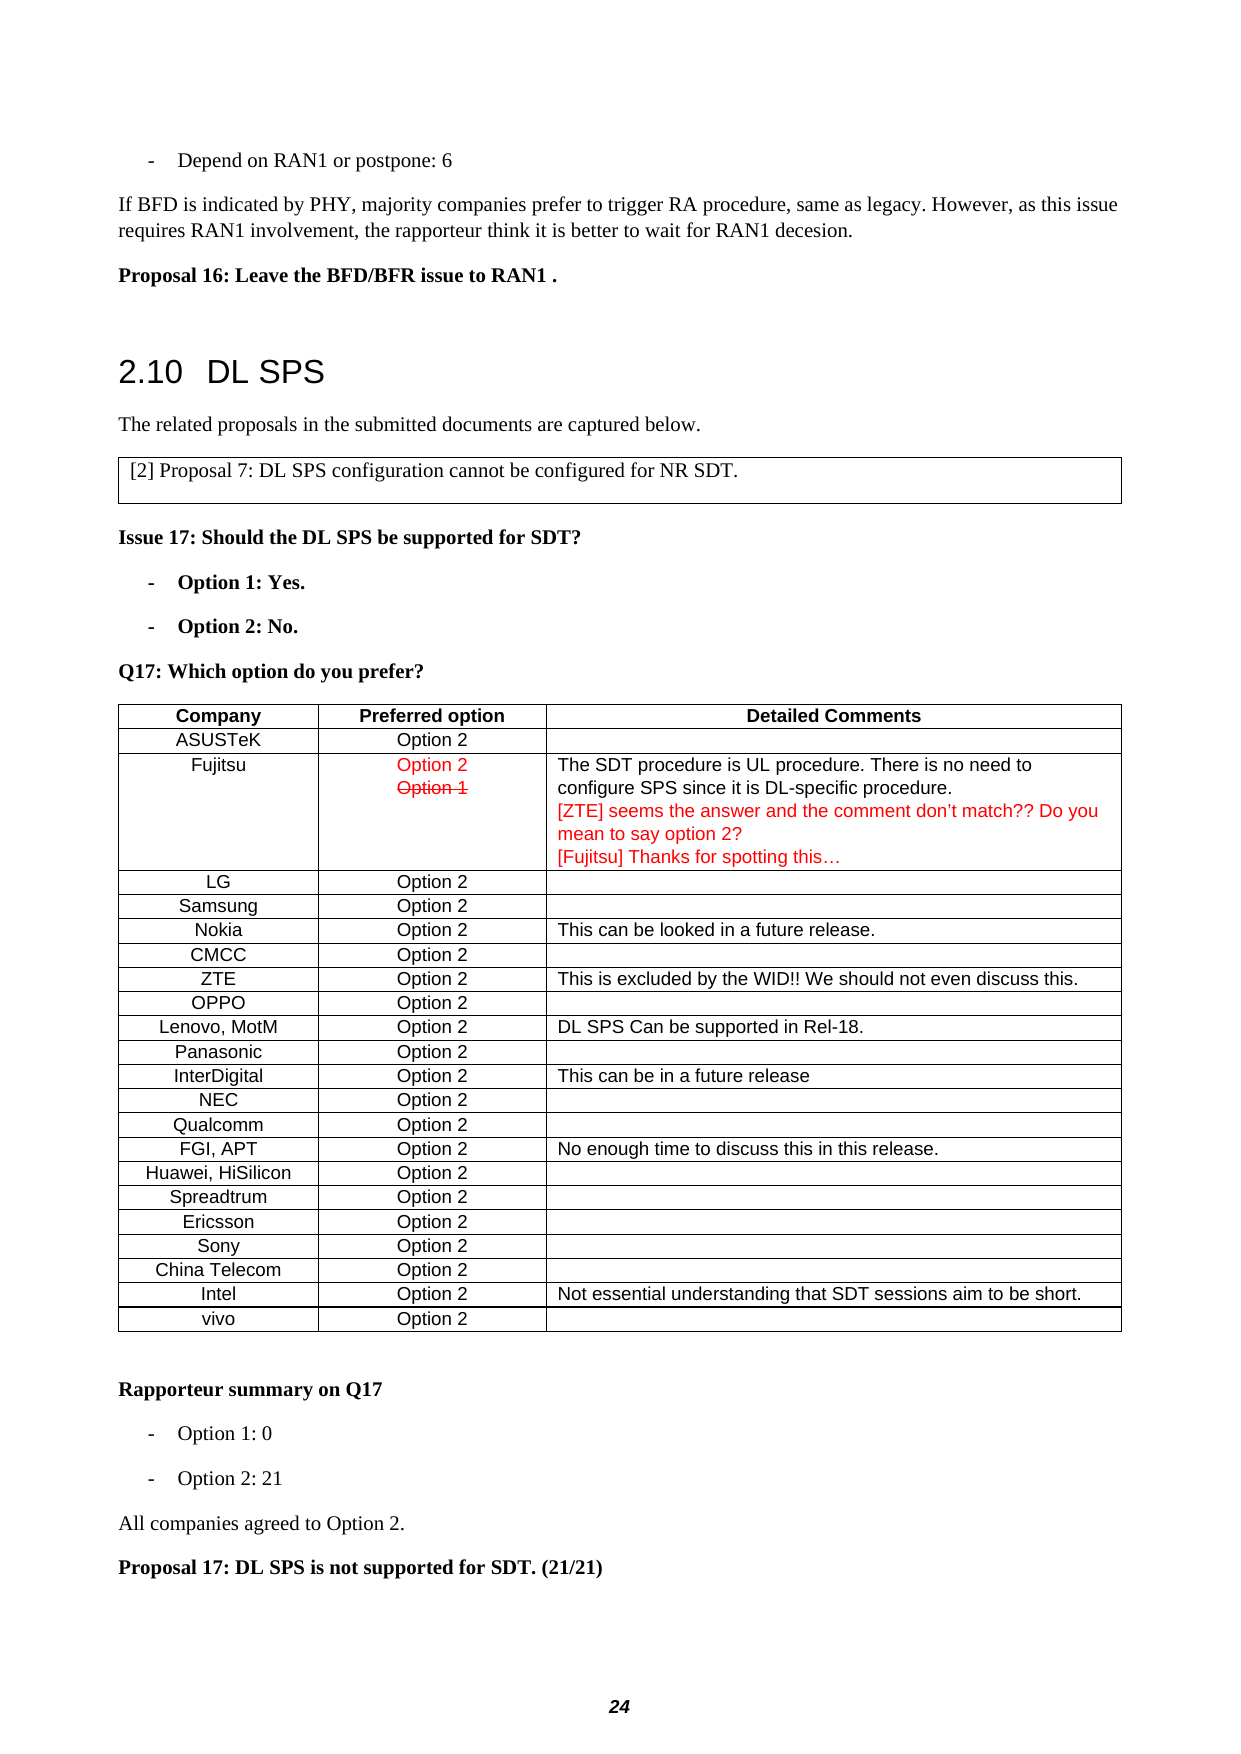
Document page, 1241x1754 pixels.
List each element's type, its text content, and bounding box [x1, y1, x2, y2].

table_header Detailed Comments [547, 705, 1121, 728]
table_cell Spreadtrum [119, 1186, 318, 1209]
table_cell [547, 1259, 1121, 1282]
table_cell Huawei, HiSilicon [119, 1162, 318, 1185]
table_cell [547, 729, 1121, 752]
table_cell [547, 1210, 1121, 1234]
table_cell This is excluded by the WID!! We should not even discuss this. [547, 968, 1121, 991]
table_cell Option 2 [319, 1089, 546, 1112]
table_cell Panasonic [119, 1041, 318, 1064]
table_cell Nokia [119, 919, 318, 942]
table_cell Option 2 [319, 1283, 546, 1306]
table_cell Lenovo, MotM [119, 1016, 318, 1039]
text Q17: Which option do you prefer? [118, 659, 1122, 683]
table_cell DL SPS Can be supported in Rel-18. [547, 1016, 1121, 1039]
table_cell vivo [119, 1308, 318, 1331]
table_cell [547, 895, 1121, 918]
table_cell [547, 944, 1121, 967]
table_cell Intel [119, 1283, 318, 1306]
table_cell Fujitsu [119, 754, 318, 869]
table_cell [547, 1089, 1121, 1112]
text Proposal 16: Leave the BFD/BFR issue to RAN1 . [118, 263, 1122, 287]
table_cell [547, 992, 1121, 1015]
table_cell [547, 1041, 1121, 1064]
table_cell Option 2 [319, 1041, 546, 1064]
table_cell Option 2 [319, 1259, 546, 1282]
text Proposal 17: DL SPS is not supported for SDT. (21/21) [118, 1555, 1122, 1579]
text - Option 1: Yes. [148, 570, 1122, 594]
table_cell Option 2 [319, 944, 546, 967]
text - Depend on RAN1 or postpone: 6 [148, 147, 1122, 172]
table_cell Option 2 [319, 1308, 546, 1331]
table_cell Option 2 [319, 1016, 546, 1039]
subtitle 2.10 DL SPS [118, 352, 1122, 391]
table_header [2] Proposal 7: DL SPS configuration cannot be configured for NR SDT. [119, 458, 1121, 503]
table_cell Option 2 [319, 1162, 546, 1185]
table_cell Not essential understanding that SDT sessions aim to be short. [547, 1283, 1121, 1306]
table_cell Option 2 [319, 1138, 546, 1161]
table_cell InterDigital [119, 1065, 318, 1088]
table_cell Option 2 [319, 729, 546, 752]
text Issue 17: Should the DL SPS be supported for SDT? [118, 525, 1122, 549]
table_cell Option 2 [319, 1210, 546, 1234]
table_cell [547, 1162, 1121, 1185]
table_cell Option 2 [319, 968, 546, 991]
table_cell LG [119, 871, 318, 894]
table_cell FGI, APT [119, 1138, 318, 1161]
table_header Preferred option [319, 705, 546, 728]
table_cell Qualcomm [119, 1113, 318, 1137]
table_cell Sony [119, 1235, 318, 1258]
table_cell NEC [119, 1089, 318, 1112]
table_cell Option 2 [319, 1186, 546, 1209]
text If BFD is indicated by PHY, majority companies prefer to trigger RA procedure, same as legacy. However, as this issue requires RAN1 involvement, the rapporteur think it is better to wait for RAN1 decesion. [118, 192, 1122, 242]
table_header Company [119, 705, 318, 728]
text - Option 1: 0 [148, 1421, 1122, 1445]
table_cell China Telecom [119, 1259, 318, 1282]
table_cell ZTE [119, 968, 318, 991]
table_cell Samsung [119, 895, 318, 918]
table_cell [547, 1235, 1121, 1258]
table_cell Option 2 [319, 919, 546, 942]
table_cell [547, 1186, 1121, 1209]
table_cell CMCC [119, 944, 318, 967]
text - Option 2: 21 [148, 1466, 1122, 1490]
table_cell Option 2 [319, 1235, 546, 1258]
text Rapporteur summary on Q17 [118, 1376, 1122, 1401]
table_cell Option 2 [319, 871, 546, 894]
table_cell This can be in a future release [547, 1065, 1121, 1088]
table_cell [547, 871, 1121, 894]
text - Option 2: No. [148, 614, 1122, 638]
text The related proposals in the submitted documents are captured below. [118, 412, 1122, 436]
table_cell Option 2 [319, 1065, 546, 1088]
table_cell Ericsson [119, 1210, 318, 1234]
table_cell ASUSTeK [119, 729, 318, 752]
table_cell Option 2 [319, 1113, 546, 1137]
table_cell The SDT procedure is UL procedure. There is no need to configure SPS since it is DL-specific procedure. [ZTE] seems the answer and the comment don’t match?? Do you mean to say option 2? [Fujitsu] Thanks for spotting this… [547, 754, 1121, 869]
table_cell Option 2 Option 1 [319, 754, 546, 869]
table_cell Option 2 [319, 992, 546, 1015]
table_cell [547, 1308, 1121, 1331]
table_cell No enough time to discuss this in this release. [547, 1138, 1121, 1161]
table_cell Option 2 [319, 895, 546, 918]
table_cell OPPO [119, 992, 318, 1015]
table_cell [547, 1113, 1121, 1137]
table_cell This can be looked in a future release. [547, 919, 1121, 942]
text All companies agreed to Option 2. [118, 1511, 1122, 1534]
